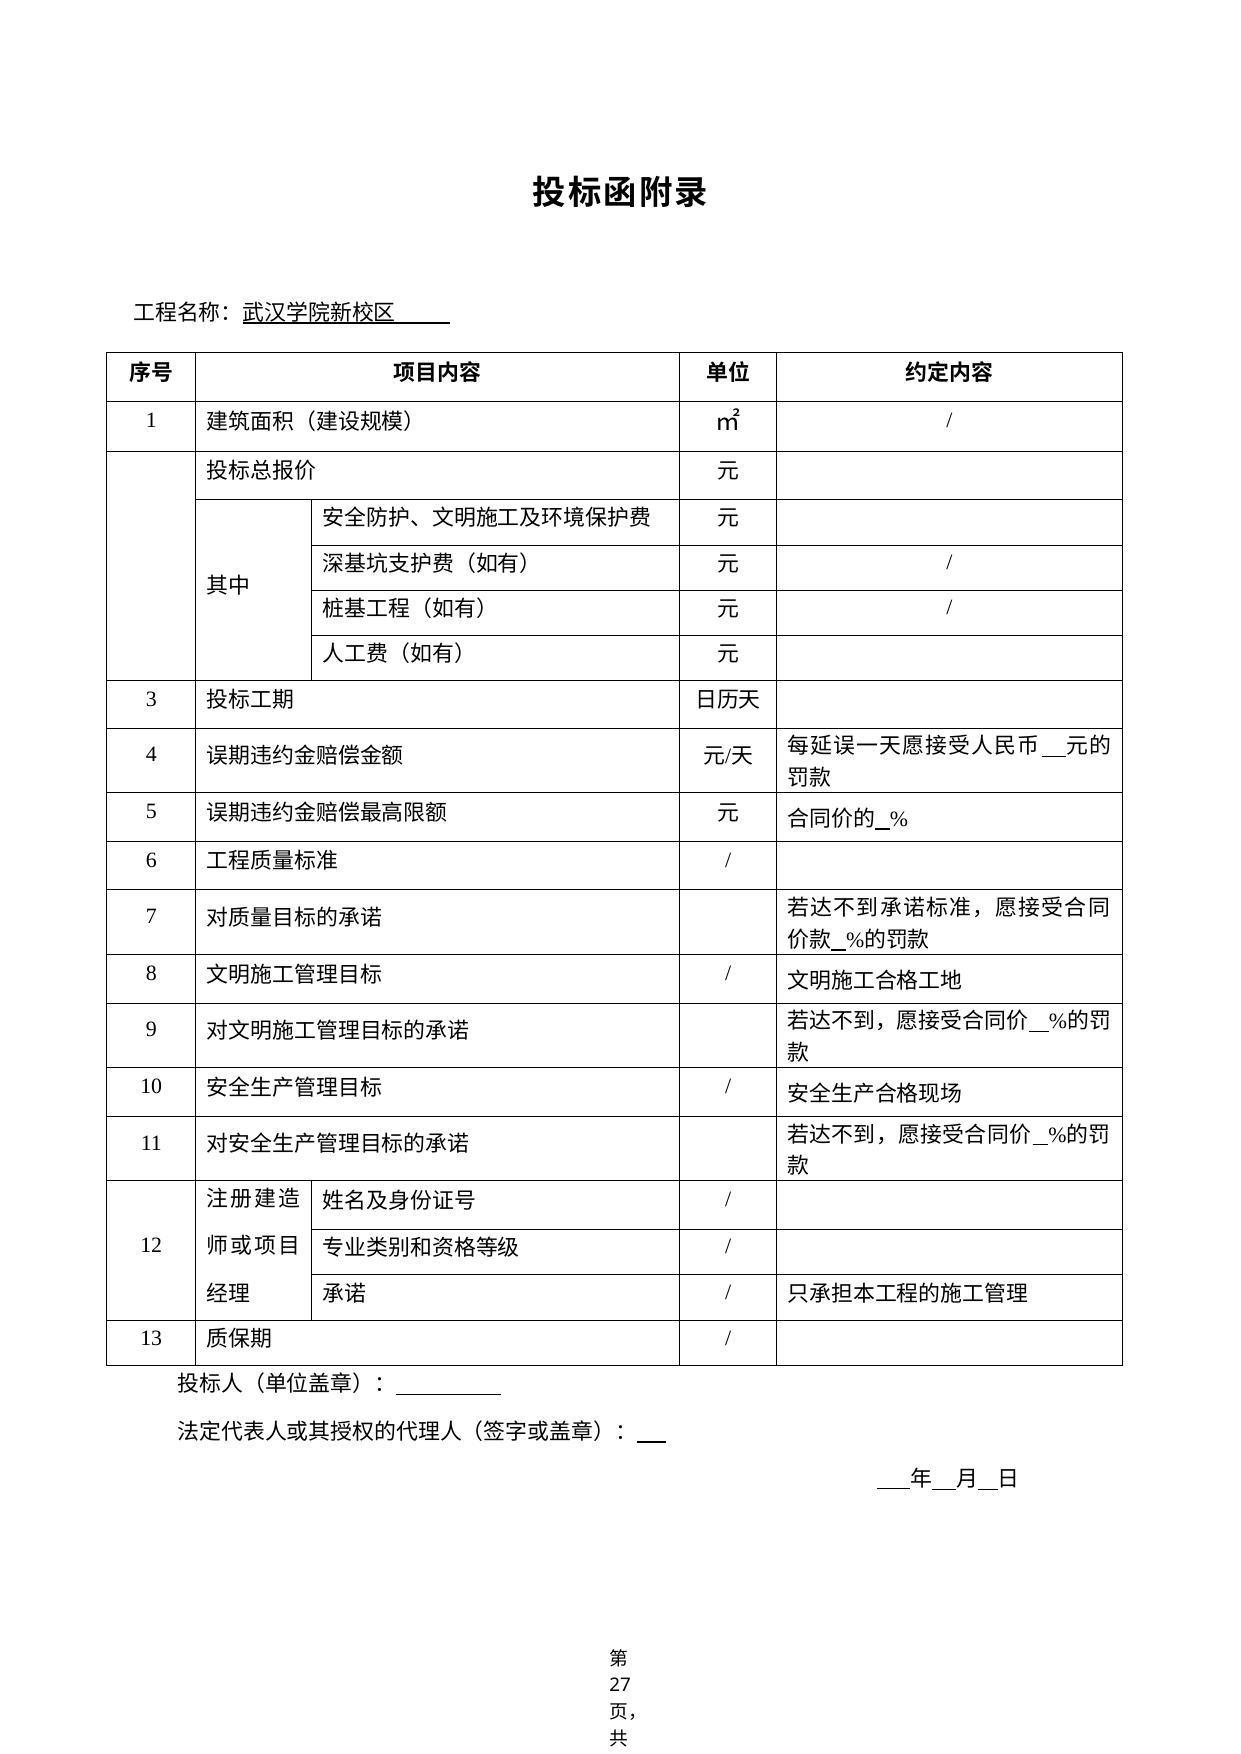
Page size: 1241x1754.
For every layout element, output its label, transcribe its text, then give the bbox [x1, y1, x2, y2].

table_cell 日历天 [680, 681, 776, 727]
table_cell 人工费（如有） [312, 636, 679, 680]
table_cell / [680, 955, 776, 1002]
table_cell 元 [680, 636, 776, 680]
table_cell 元/天 [680, 729, 776, 792]
table_cell 对文明施工管理目标的承诺 [196, 1004, 679, 1067]
table_cell 5 [107, 793, 195, 841]
table_cell 安全生产合格现场 [777, 1068, 1122, 1116]
table_cell 1 [107, 402, 195, 451]
table_cell [680, 1117, 776, 1180]
table_cell 安全生产管理目标 [196, 1068, 679, 1116]
table_cell [777, 452, 1122, 499]
table_cell / [777, 591, 1122, 635]
text 法定代表人或其授权的代理人（签字或盖章）： [177, 1414, 1063, 1446]
text 工程名称：武汉学院新校区 [133, 295, 1063, 327]
table_cell 合同价的 % [777, 793, 1122, 841]
table_header 约定内容 [777, 353, 1122, 401]
table_cell 深基坑支护费（如有） [312, 546, 679, 590]
table_cell 10 [107, 1068, 195, 1116]
table_cell [777, 1321, 1122, 1365]
table_cell 若达不到，愿接受合同价 %的罚款 [777, 1117, 1122, 1180]
table_cell [680, 1004, 776, 1067]
table_cell 姓名及身份证号 [312, 1181, 679, 1229]
table_cell 若达不到，愿接受合同价 %的罚款 [777, 1004, 1122, 1067]
table_cell [777, 636, 1122, 680]
table_cell [777, 500, 1122, 544]
table_cell 元 [680, 546, 776, 590]
table_cell 误期违约金赔偿金额 [196, 729, 679, 792]
table_cell 6 [107, 842, 195, 889]
table_cell 对安全生产管理目标的承诺 [196, 1117, 679, 1180]
table_cell 文明施工管理目标 [196, 955, 679, 1002]
table_cell / [680, 842, 776, 889]
table_cell 桩基工程（如有） [312, 591, 679, 635]
table_cell [777, 1230, 1122, 1274]
table_cell 元 [680, 500, 776, 544]
table_cell 误期违约金赔偿最高限额 [196, 793, 679, 841]
table_cell / [777, 402, 1122, 451]
table_cell 建筑面积（建设规模） [196, 402, 679, 451]
table_cell / [680, 1230, 776, 1274]
table_cell [107, 452, 195, 680]
table_cell 12 [107, 1181, 195, 1320]
table_cell 3 [107, 681, 195, 727]
table_cell 工程质量标准 [196, 842, 679, 889]
text 投标函附录 [177, 165, 1063, 214]
table_cell 对质量目标的承诺 [196, 890, 679, 954]
table_cell 元 [680, 452, 776, 499]
table_cell [777, 842, 1122, 889]
table_cell 7 [107, 890, 195, 954]
text 投标人（单位盖章）： [177, 1366, 1063, 1398]
table_cell 13 [107, 1321, 195, 1365]
table_cell / [777, 546, 1122, 590]
table_cell 质保期 [196, 1321, 679, 1365]
table_cell [777, 1181, 1122, 1229]
table_header 项目内容 [196, 353, 679, 401]
table_header 单位 [680, 353, 776, 401]
table_cell ㎡ [680, 402, 776, 451]
table_cell 安全防护、文明施工及环境保护费 [312, 500, 679, 544]
table_cell 投标总报价 [196, 452, 679, 499]
table_cell 文明施工合格工地 [777, 955, 1122, 1002]
table_cell 若达不到承诺标准，愿接受合同价款 %的罚款 [777, 890, 1122, 954]
table_cell 元 [680, 793, 776, 841]
table_cell 其中 [196, 500, 311, 680]
table_cell / [680, 1068, 776, 1116]
table_cell [777, 681, 1122, 727]
text 年 月 日 [177, 1461, 1019, 1493]
table_cell / [680, 1275, 776, 1320]
table_cell 9 [107, 1004, 195, 1067]
table_cell [680, 890, 776, 954]
table_header 序号 [107, 353, 195, 401]
table_cell 11 [107, 1117, 195, 1180]
table_cell 4 [107, 729, 195, 792]
table_cell / [680, 1181, 776, 1229]
table_cell 只承担本工程的施工管理 [777, 1275, 1122, 1320]
table_cell 8 [107, 955, 195, 1002]
table_cell 投标工期 [196, 681, 679, 727]
table_cell 每延误一天愿接受人民币 元的罚款 [777, 729, 1122, 792]
table_cell 专业类别和资格等级 [312, 1230, 679, 1274]
table_cell 元 [680, 591, 776, 635]
table_cell 承诺 [312, 1275, 679, 1320]
table_cell / [680, 1321, 776, 1365]
table_cell 注册建造师或项目经理 [196, 1181, 311, 1320]
